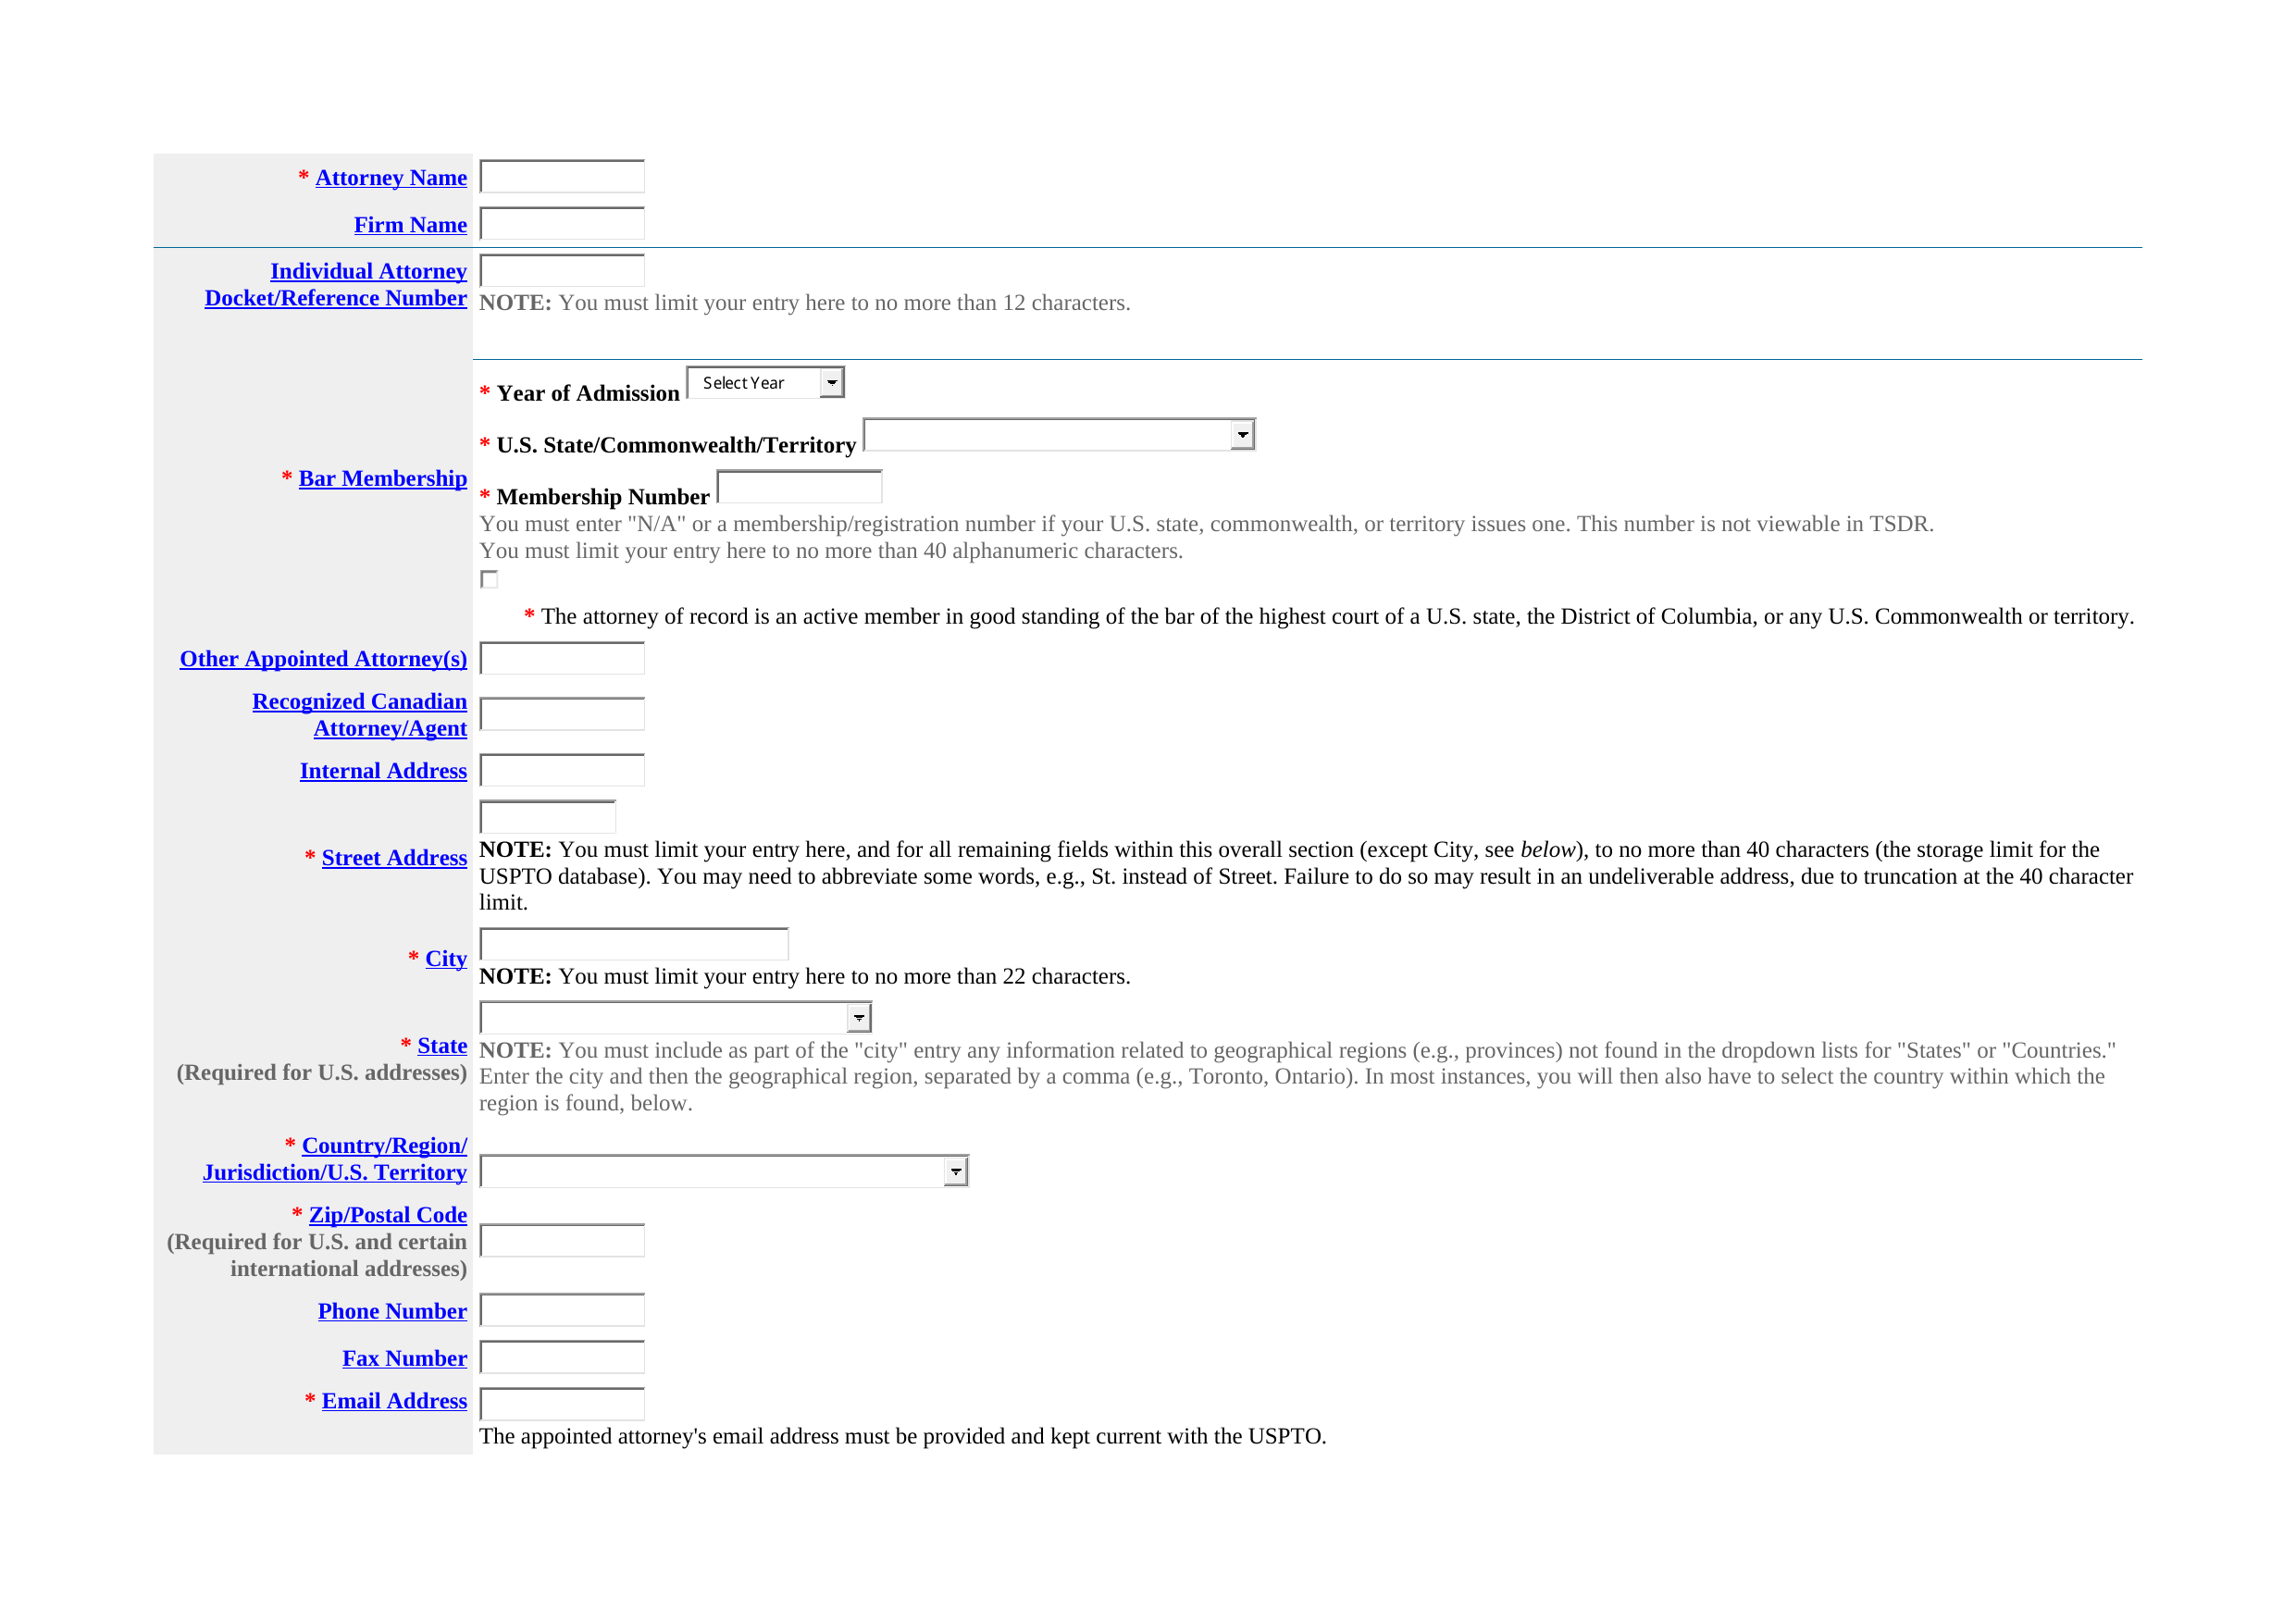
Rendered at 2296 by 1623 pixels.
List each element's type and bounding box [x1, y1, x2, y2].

table_cell [139, 139, 2156, 1469]
